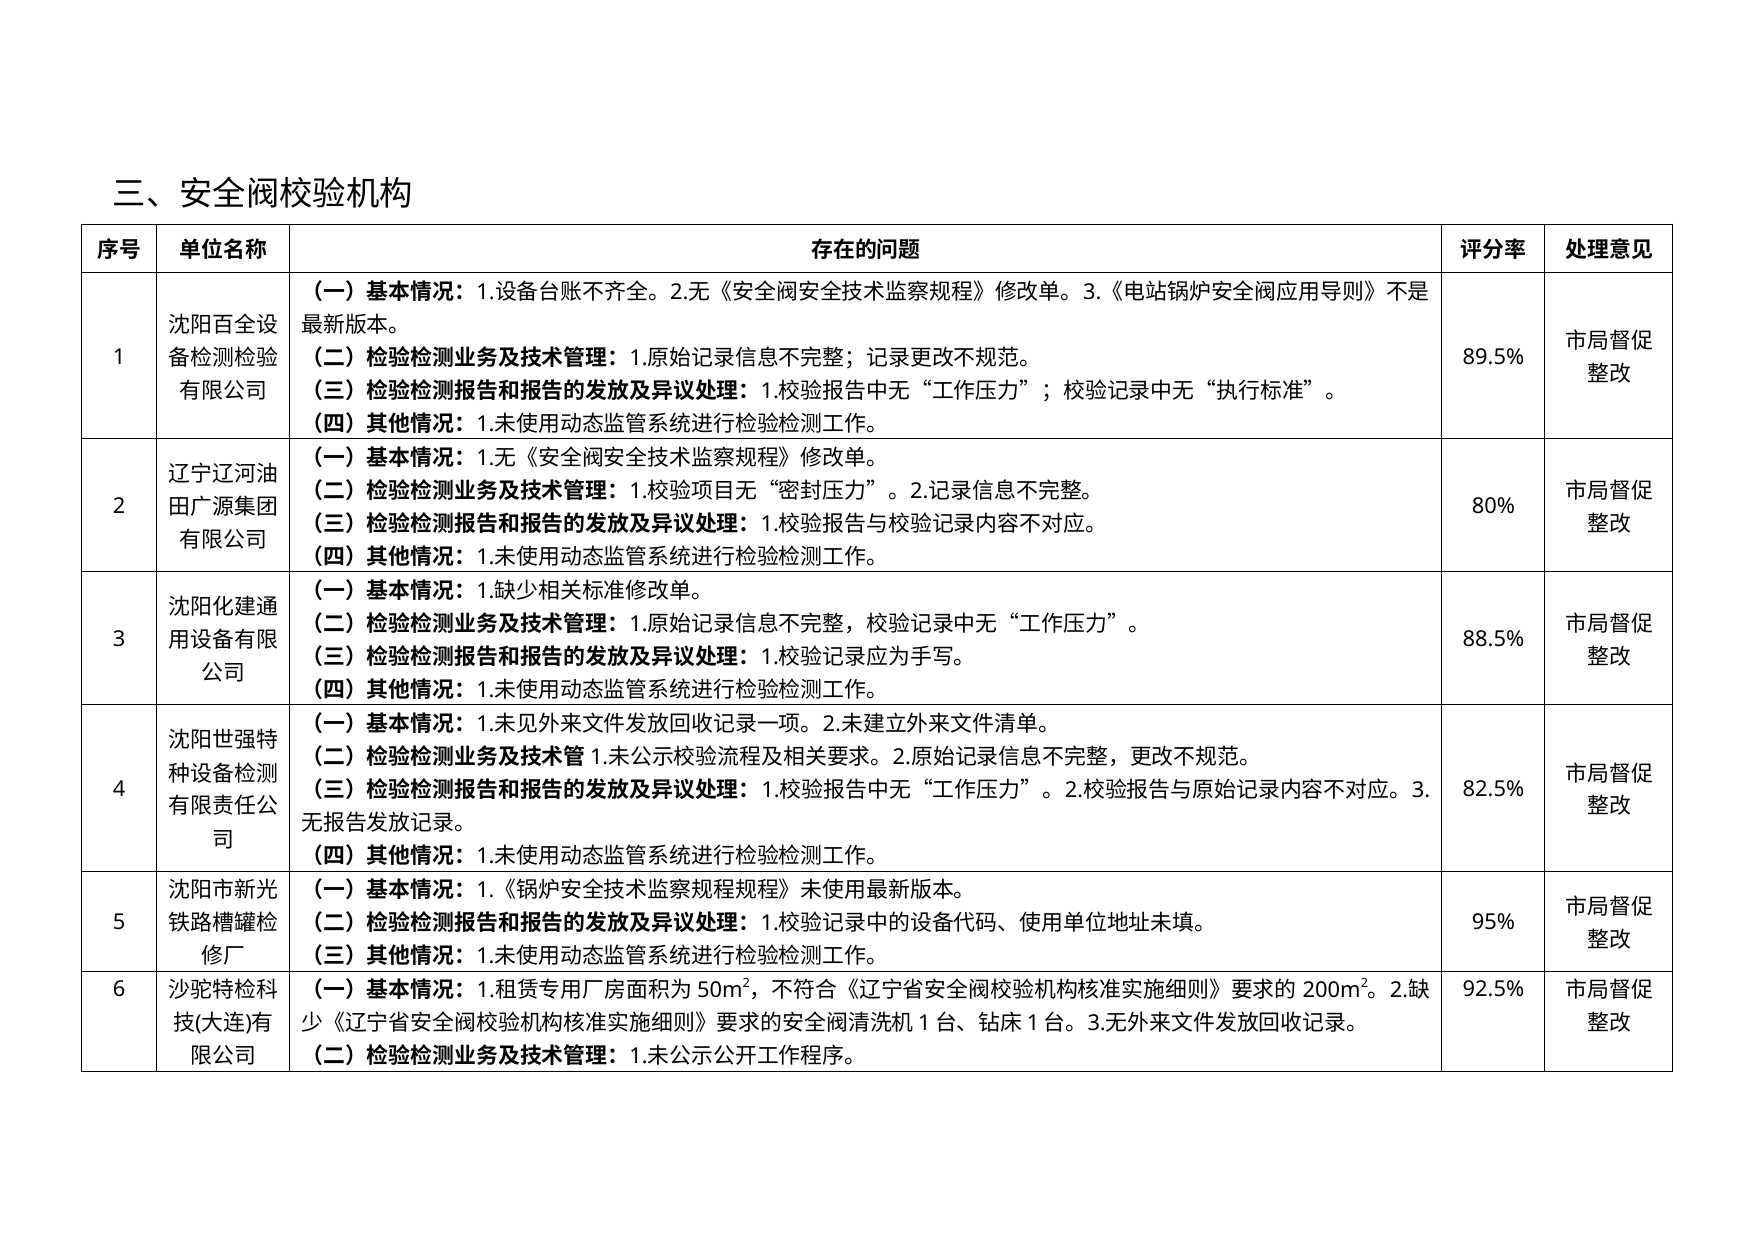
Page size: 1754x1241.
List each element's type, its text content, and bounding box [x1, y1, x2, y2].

table_cell 市局督促整改 [1545, 439, 1672, 571]
table_cell 市局督促整改 [1545, 872, 1672, 971]
table_header 序号 [82, 225, 156, 272]
table_cell 89.5% [1442, 273, 1544, 438]
table_header 处理意见 [1545, 225, 1672, 272]
table_cell 辽宁辽河油田广源集团有限公司 [157, 439, 289, 571]
table_cell 沈阳百全设备检测检验有限公司 [157, 273, 289, 438]
table_cell （一）基本情况：1.无《安全阀安全技术监察规程》修改单。 （二）检验检测业务及技术管理：1.校验项目无“密封压力”。2.记录信息不完整。 （三）检验检测报告和报告的发放及异议处理：1.校验报告与校验记录内容不对应。 （四）其他情况：1.未使用动态监管系统进行检验检测工作。 [290, 439, 1441, 571]
table_cell 沈阳市新光铁路槽罐检修厂 [157, 872, 289, 971]
table_cell 6 [82, 972, 156, 1071]
table_cell 5 [82, 872, 156, 971]
table_cell 1 [82, 273, 156, 438]
table_cell 4 [82, 705, 156, 871]
table_cell 92.5% [1442, 972, 1544, 1071]
table_cell 3 [82, 572, 156, 704]
table_cell 市局督促整改 [1545, 705, 1672, 871]
table_cell 市局督促整改 [1545, 972, 1672, 1071]
text 三、安全阀校验机构 [112, 158, 1641, 224]
table_cell 沙驼特检科技(大连)有限公司 [157, 972, 289, 1071]
table_header 存在的问题 [290, 225, 1441, 272]
table_header 单位名称 [157, 225, 289, 272]
table_cell 市局督促整改 [1545, 572, 1672, 704]
table_cell 2 [82, 439, 156, 571]
table_cell （一）基本情况：1.《锅炉安全技术监察规程规程》未使用最新版本。 （二）检验检测报告和报告的发放及异议处理：1.校验记录中的设备代码、使用单位地址未填。 （三）其他情况：1.未使用动态监管系统进行检验检测工作。 [290, 872, 1441, 971]
table_cell 82.5% [1442, 705, 1544, 871]
table_cell （一）基本情况：1.未见外来文件发放回收记录一项。2.未建立外来文件清单。 （二）检验检测业务及技术管1.未公示校验流程及相关要求。2.原始记录信息不完整，更改不规范。 （三）检验检测报告和报告的发放及异议处理：1.校验报告中无“工作压力”。2.校验报告与原始记录内容不对应。3.无报告发放记录。 （四）其他情况：1.未使用动态监管系统进行检验检测工作。 [290, 705, 1441, 871]
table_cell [290, 972, 1441, 1071]
table_cell 95% [1442, 872, 1544, 971]
table_cell 沈阳化建通用设备有限公司 [157, 572, 289, 704]
table_header 评分率 [1442, 225, 1544, 272]
table_cell （一）基本情况：1.缺少相关标准修改单。 （二）检验检测业务及技术管理：1.原始记录信息不完整，校验记录中无“工作压力”。 （三）检验检测报告和报告的发放及异议处理：1.校验记录应为手写。 （四）其他情况：1.未使用动态监管系统进行检验检测工作。 [290, 572, 1441, 704]
table_cell 沈阳世强特种设备检测有限责任公司 [157, 705, 289, 871]
table_cell （一）基本情况：1.设备台账不齐全。2.无《安全阀安全技术监察规程》修改单。3.《电站锅炉安全阀应用导则》不是最新版本。 （二）检验检测业务及技术管理：1.原始记录信息不完整；记录更改不规范。 （三）检验检测报告和报告的发放及异议处理：1.校验报告中无“工作压力”；校验记录中无“执行标准”。 （四）其他情况：1.未使用动态监管系统进行检验检测工作。 [290, 273, 1441, 438]
table_cell 市局督促整改 [1545, 273, 1672, 438]
table_cell 88.5% [1442, 572, 1544, 704]
table_cell 80% [1442, 439, 1544, 571]
